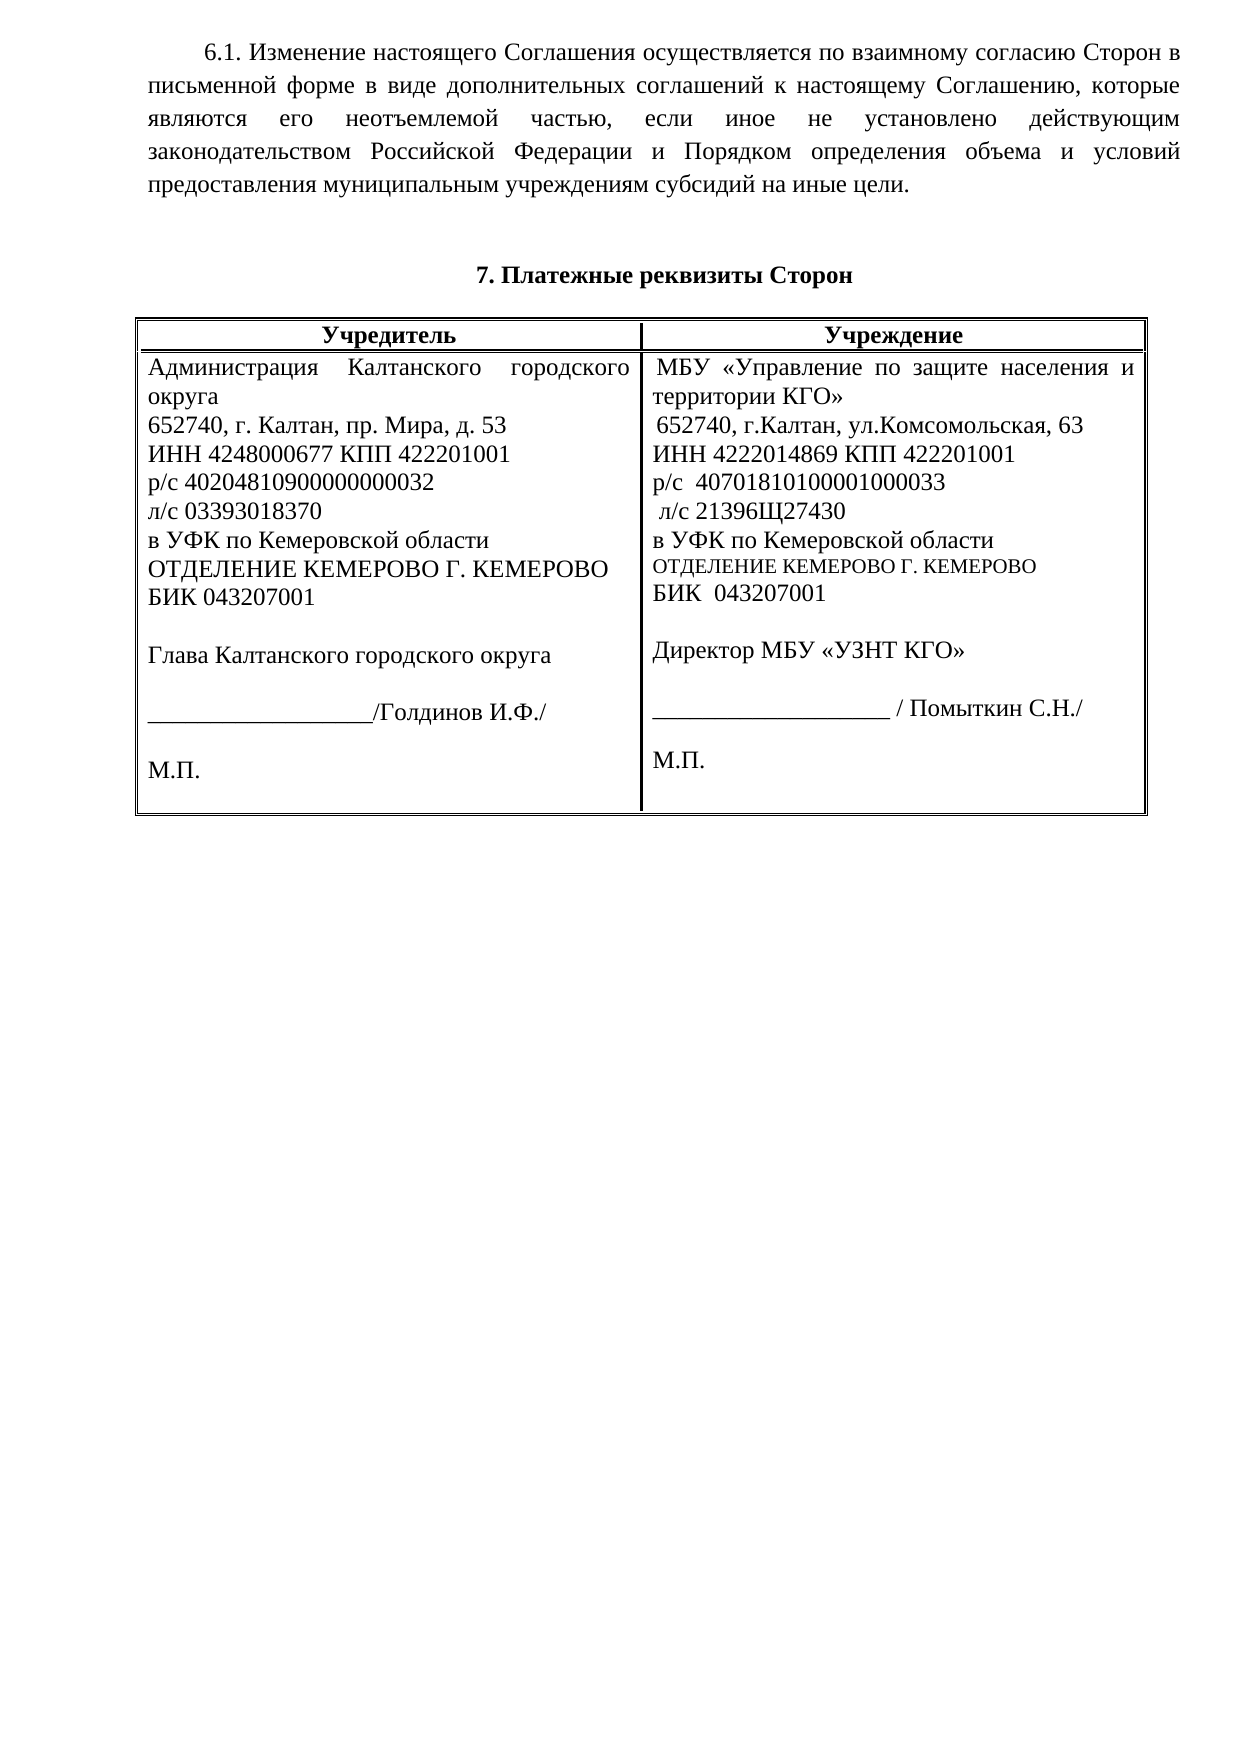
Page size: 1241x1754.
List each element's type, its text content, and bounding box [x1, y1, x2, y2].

text 7. Платежные реквизиты Сторон [148, 260, 1181, 288]
table_cell МБУ «Управление по защите населения и территории КГО» 652740, г.Калтан, ул.Комсомольская, 63 ИНН 4222014869 КПП 422201001 р/с 40701810100001000033 л/с 21396Щ27430 в УФК по Кемеровской области ОТДЕЛЕНИЕ КЕМЕРОВО Г. КЕМЕРОВО БИК 043207001 Директор МБУ «УЗНТ КГО» ___________________ / Помыткин С.Н./ М.П. [641, 349, 1145, 812]
table_header Учреждение [641, 321, 1144, 349]
table_cell Администрация Калтанского городского округа . Калтан, пр. Мира, д. 53 ИНН 4248000677 КПП 422201001 р/с 40204810900000000032 л/с 03393018370 в УФК по Кемеровской области ОТДЕЛЕНИЕ КЕМЕРОВО Г. КЕМЕРОВО БИК 043207001 Глава Калтанского городского округа __________________/Голдинов И.Ф./ М.П. [138, 349, 641, 812]
text 6.1. Изменение настоящего Соглашения осуществляется по взаимному согласию Сторон в письменной форме в виде дополнительных соглашений к настоящему Соглашению, которые являются его неотъемлемой частью, если иное не установлено действующим законодательством Российской Федерации и Порядком определения объема и условий предоставления муниципальным учреждениям субсидий на иные цели. [148, 37, 1181, 198]
table_header Учредитель [138, 321, 641, 349]
